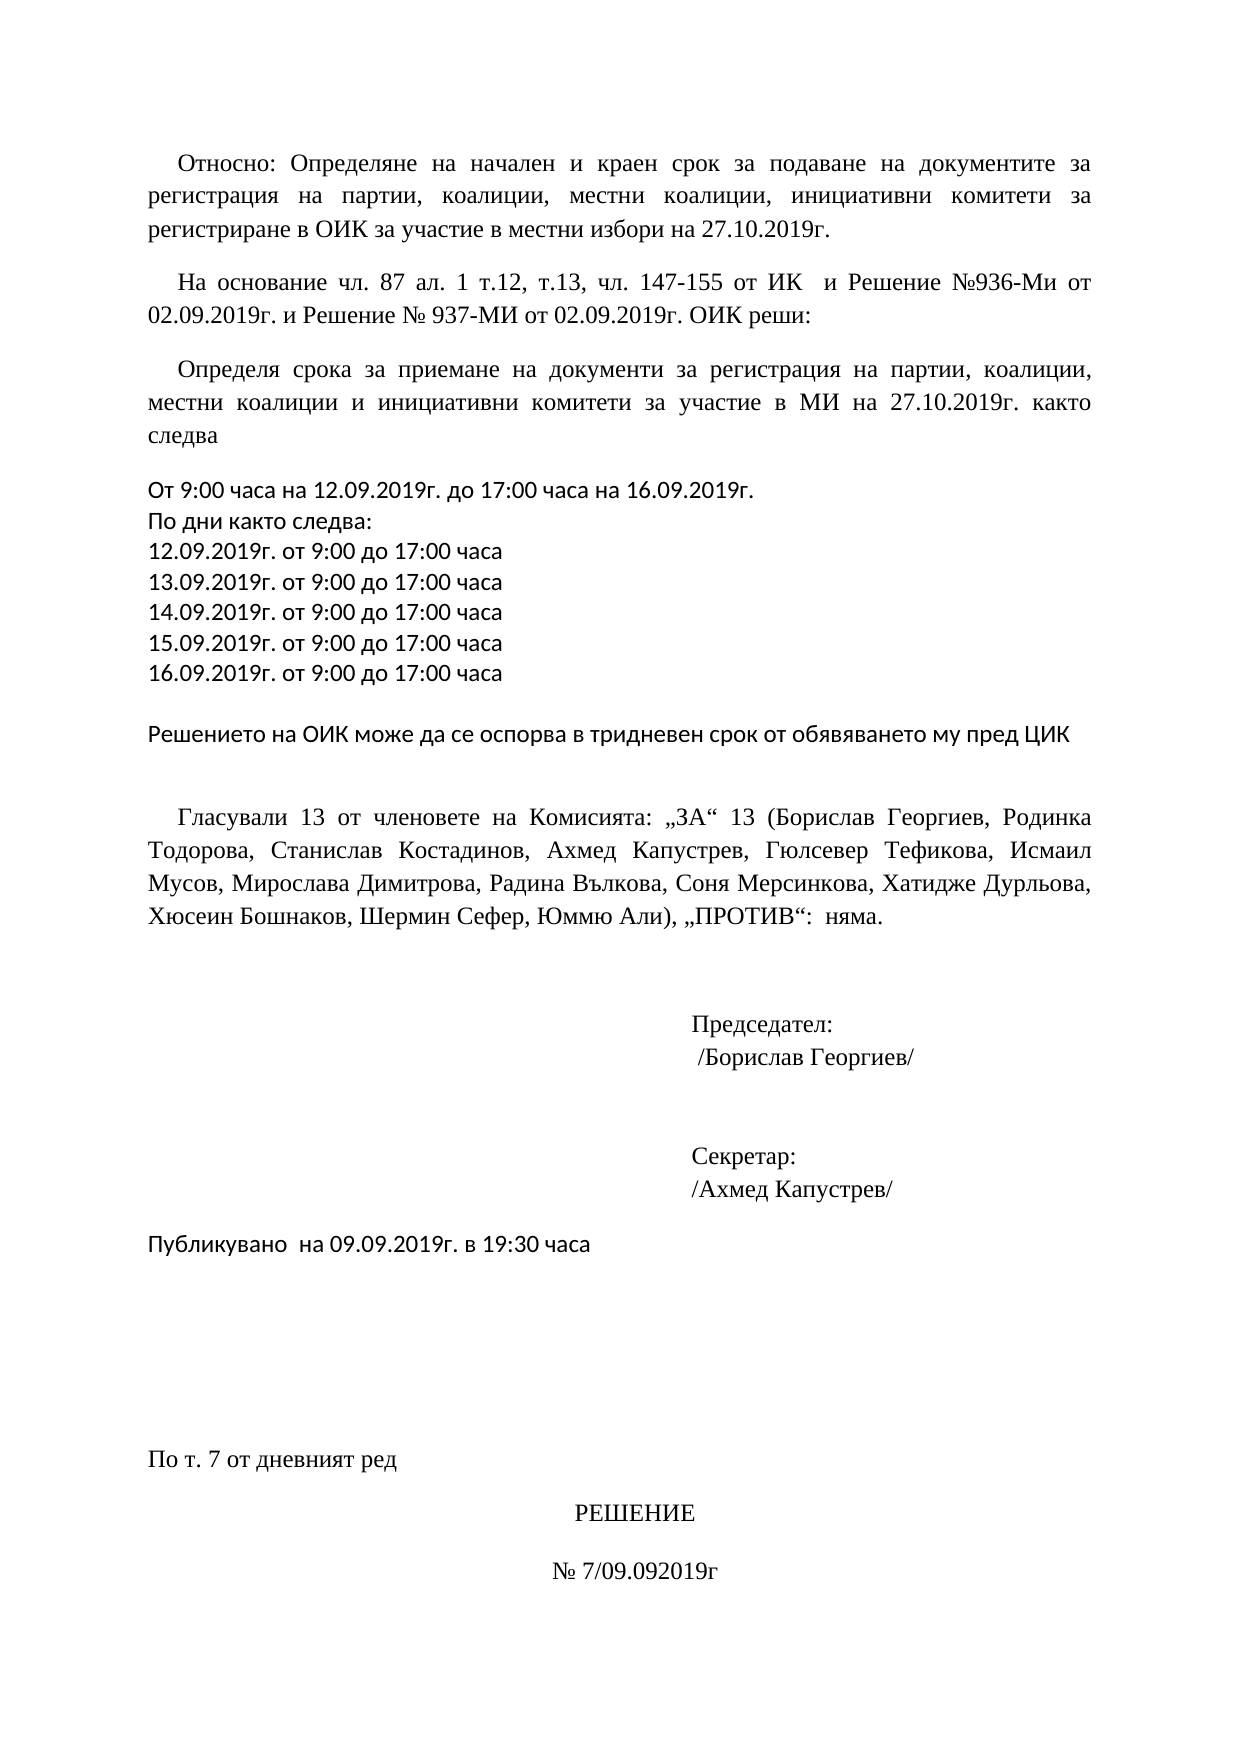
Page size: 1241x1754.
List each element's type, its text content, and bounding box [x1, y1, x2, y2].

text 12.09.2019г. от 9:00 до 17:00 часа [148, 535, 1093, 566]
text По дни както следва: [148, 505, 1093, 535]
text Решението на ОИК може да се оспорва в тридневен срок от обявяването му пред ЦИК [148, 718, 1093, 749]
text РЕШЕНИЕ [148, 1498, 1093, 1527]
text Гласували 13 от членовете на Комисията: „ЗА“ 13 (Борислав Георгиев, Родинка Тодорова, Станислав Костадинов, Ахмед Капустрев, Гюлсевер Тефикова, Исмаил Мусов, Мирослава Димитрова, Радина Вълкова, Соня Мерсинкова, Хатидже Дурльова, Хюсеин Бошнаков, Шермин Сефер, Юммю Али), „ПРОТИВ“: няма. [148, 802, 1093, 930]
text Публикувано на 09.09.2019г. в 19:30 часа [148, 1228, 1093, 1258]
list /Борислав Георгиев/ [516, 1042, 1093, 1071]
text По т. 7 от дневният ред [148, 1444, 1093, 1473]
text 15.09.2019г. от 9:00 до 17:00 часа [148, 627, 1093, 657]
text 13.09.2019г. от 9:00 до 17:00 часа [148, 566, 1093, 596]
text От 9:00 часа на 12.09.2019г. до 17:00 часа на 16.09.2019г. [148, 474, 1093, 505]
text № 7/09.092019г [148, 1556, 1093, 1585]
text 14.09.2019г. от 9:00 до 17:00 часа [148, 596, 1093, 627]
list /Ахмед Капустрев/ [516, 1174, 1093, 1203]
text 16.09.2019г. от 9:00 до 17:00 часа [148, 657, 1093, 688]
text Относно: Определяне на начален и краен срок за подаване на документите за регистрация на партии, коалиции, местни коалиции, инициативни комитети за регистриране в ОИК за участие в местни избори на 27.10.2019г. [148, 148, 1093, 242]
text На основание чл. 87 ал. 1 т.12, т.13, чл. 147-155 от ИК и Решение №936-Ми от 02.09.2019г. и Решение № 937-МИ от 02.09.2019г. ОИК реши: [148, 267, 1093, 329]
text Определя срока за приемане на документи за регистрация на партии, коалиции, местни коалиции и инициативни комитети за участие в МИ на 27.10.2019г. както следва [148, 354, 1093, 449]
list Секретар: [516, 1141, 1093, 1169]
list Председател: [516, 1009, 1093, 1037]
